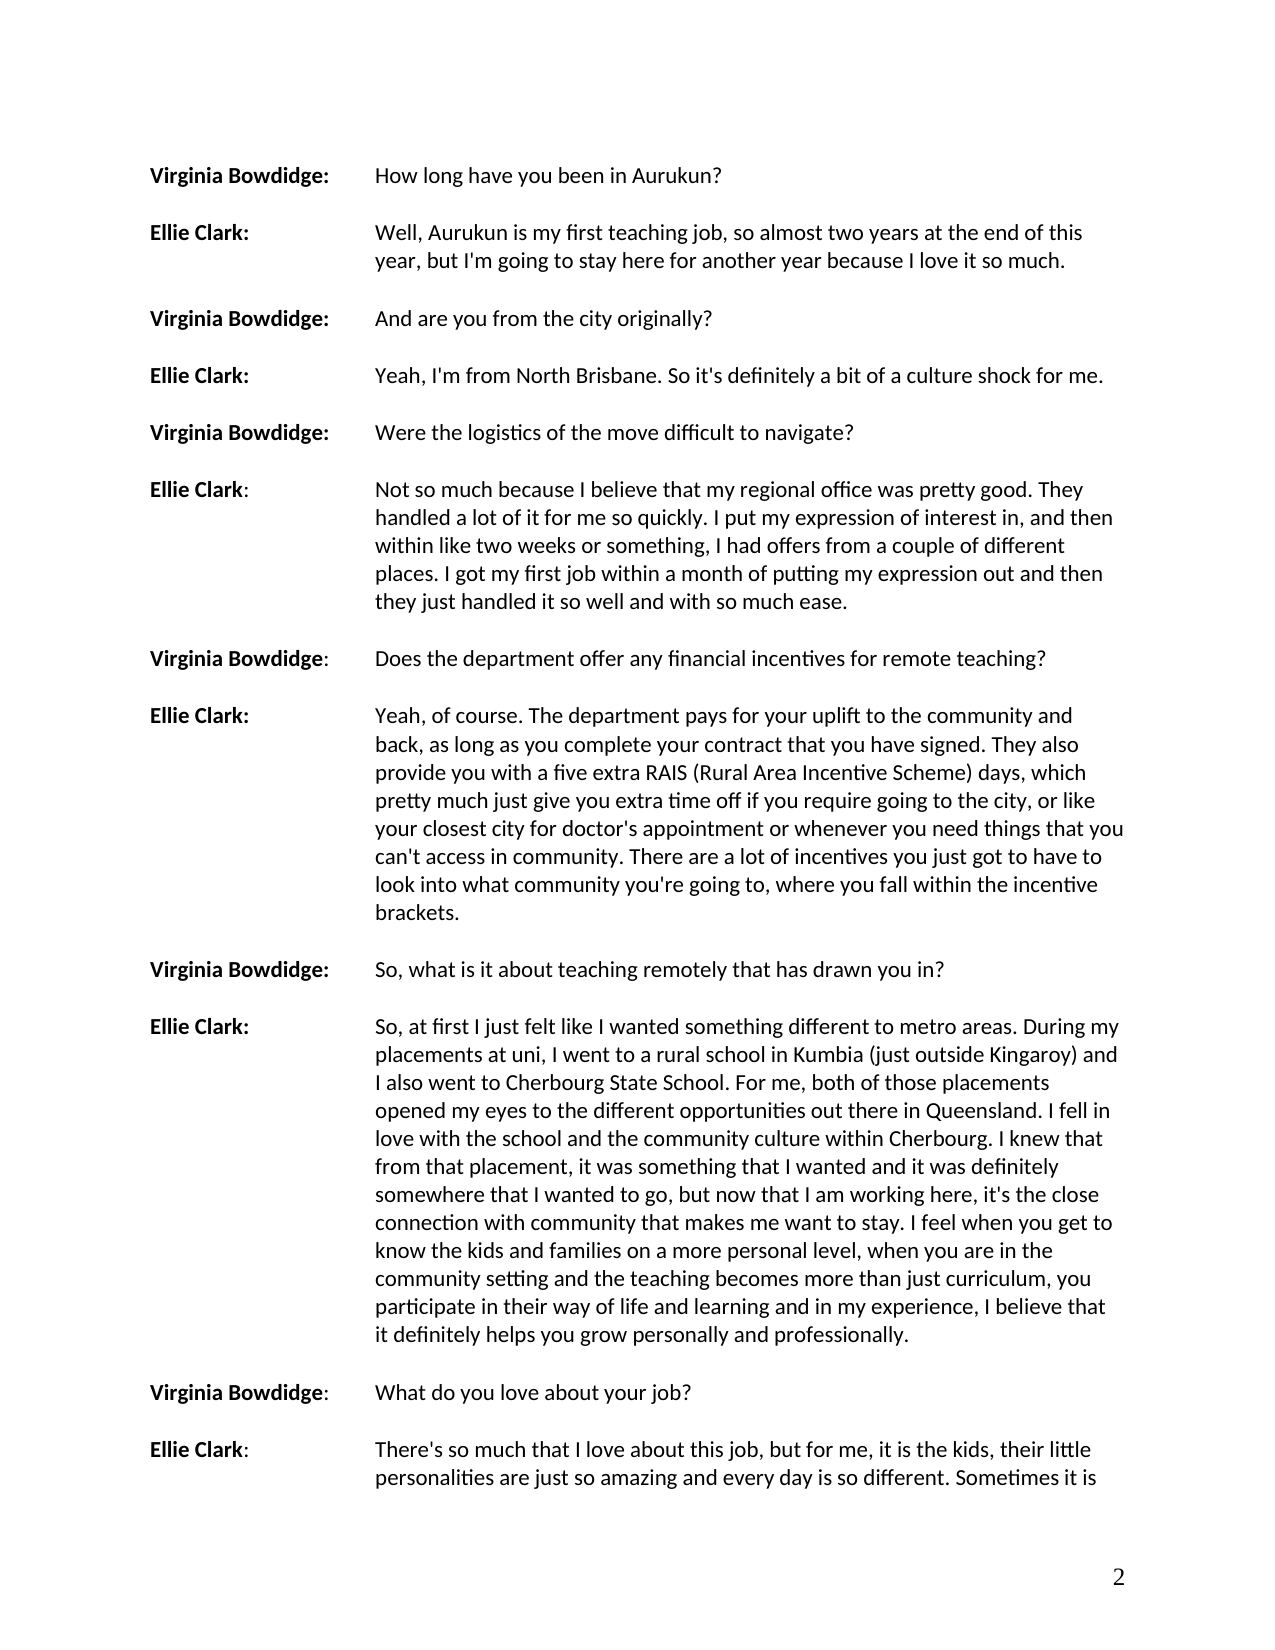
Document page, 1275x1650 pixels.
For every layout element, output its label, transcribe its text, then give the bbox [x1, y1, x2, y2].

text Virginia Bowdidge: Does the department offer any financial incentives for remote teaching? [150, 644, 1125, 672]
text Ellie Clark: Yeah, I'm from North Brisbane. So it's definitely a bit of a culture shock for me. [150, 361, 1125, 389]
text Ellie Clark: So, at first I just felt like I wanted something different to metro areas. During my placements at uni, I went to a rural school in Kumbia (just outside Kingaroy) and I also went to Cherbourg State School. For me, both of those placements opened my eyes to the different opportunities out there in Queensland. I fell in love with the school and the community culture within Cherbourg. I knew that from that placement, it was something that I wanted and it was definitely somewhere that I wanted to go, but now that I am working here, it's the close connection with community that makes me want to stay. I feel when you get to know the kids and families on a more personal level, when you are in the community setting and the teaching becomes more than just curriculum, you participate in their way of life and learning and in my experience, I believe that it definitely helps you grow personally and professionally. [150, 1012, 1125, 1348]
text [150, 1435, 1125, 1491]
text Virginia Bowdidge: And are you from the city originally? [150, 304, 1125, 332]
text Ellie Clark: Not so much because I believe that my regional office was pretty good. They handled a lot of it for me so quickly. I put my expression of interest in, and then within like two weeks or something, I had offers from a couple of different places. I got my first job within a month of putting my expression out and then they just handled it so well and with so much ease. [150, 475, 1125, 615]
text Virginia Bowdidge: What do you love about your job? [150, 1378, 1125, 1406]
text Ellie Clark: Well, Aurukun is my first teaching job, so almost two years at the end of this year, but I'm going to stay here for another year because I love it so much. [150, 218, 1125, 274]
text Virginia Bowdidge: Were the logistics of the move difficult to navigate? [150, 418, 1125, 446]
text Virginia Bowdidge: How long have you been in Aurukun? [150, 161, 1125, 189]
text Ellie Clark: Yeah, of course. The department pays for your uplift to the community and back, as long as you complete your contract that you have signed. They also provide you with a five extra RAIS (Rural Area Incentive Scheme) days, which pretty much just give you extra time off if you require going to the city, or like your closest city for doctor's appointment or whenever you need things that you can't access in community. There are a lot of incentives you just got to have to look into what community you're going to, where you fall within the incentive brackets. [150, 702, 1125, 926]
text Virginia Bowdidge: So, what is it about teaching remotely that has drawn you in? [150, 955, 1125, 983]
